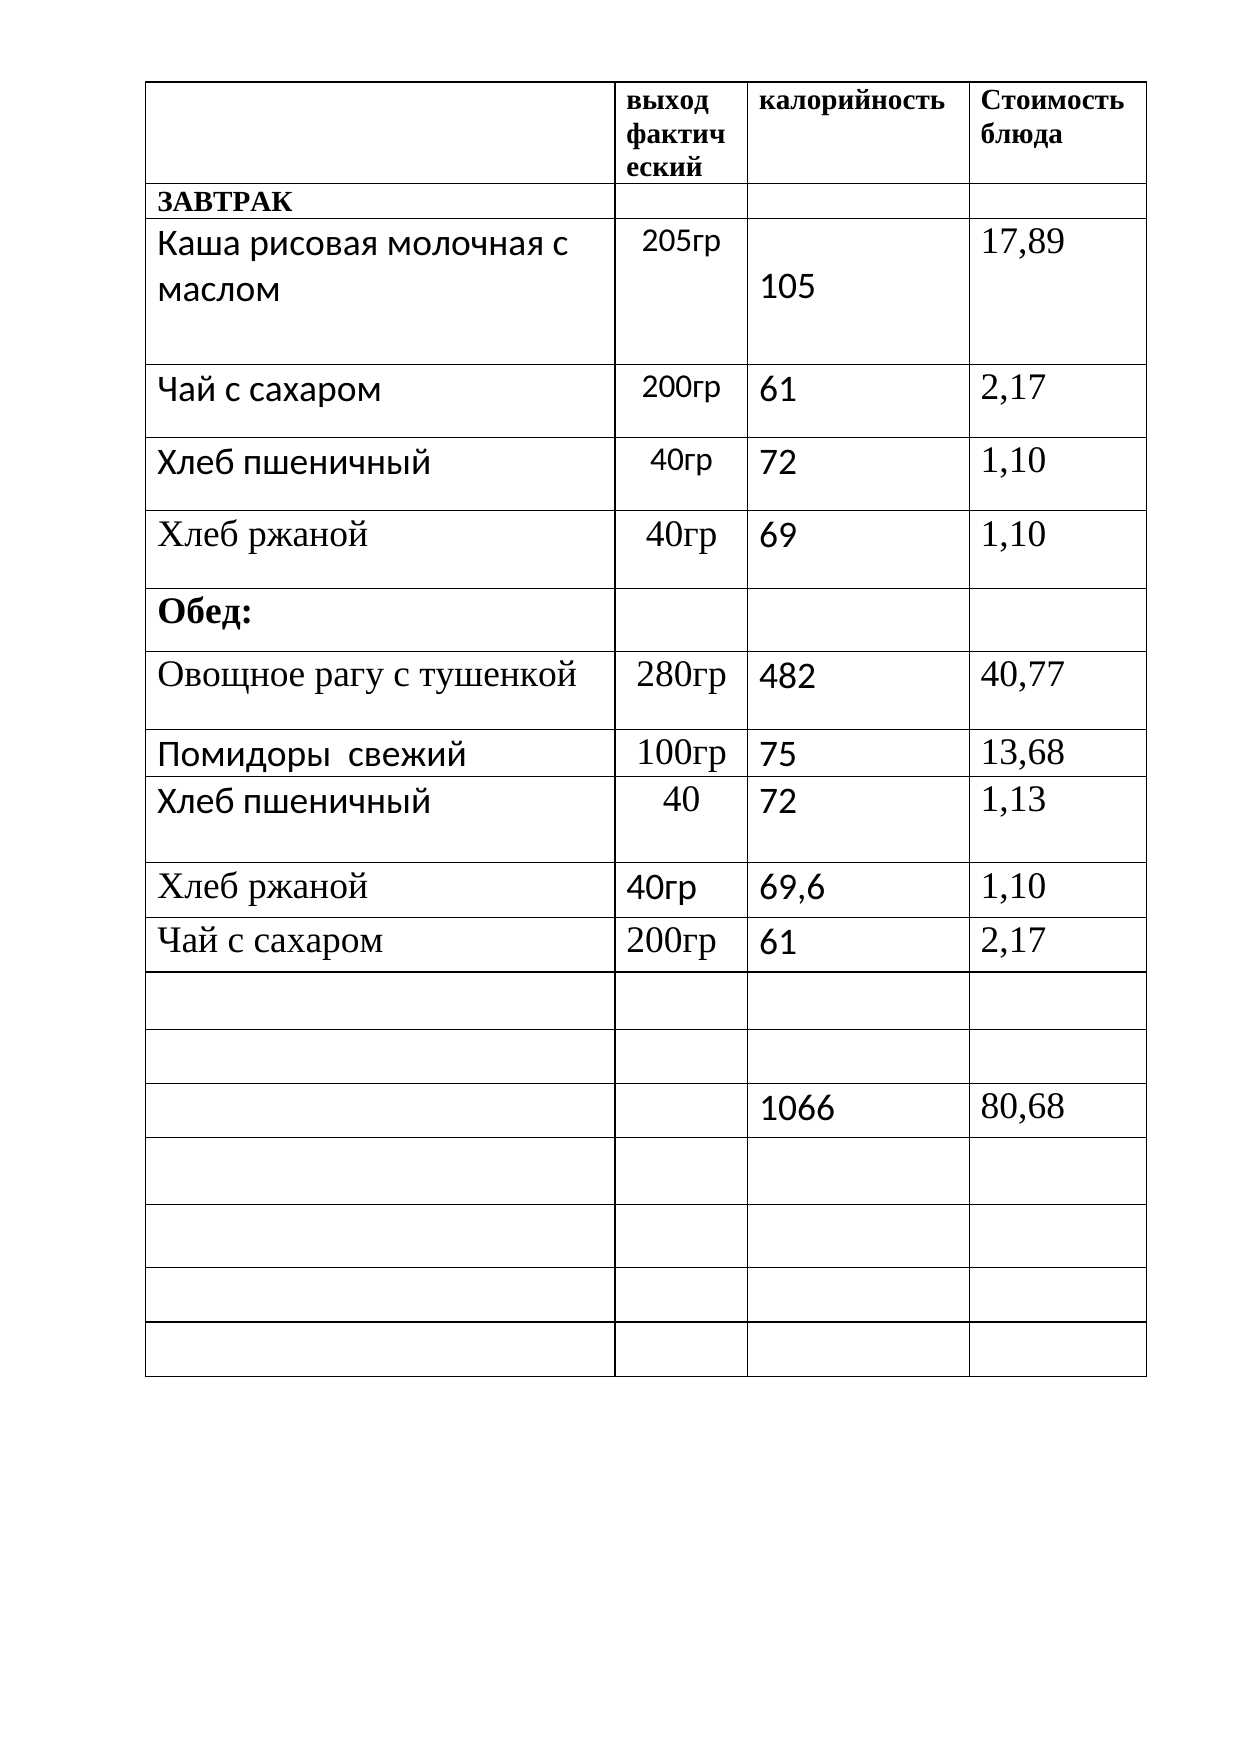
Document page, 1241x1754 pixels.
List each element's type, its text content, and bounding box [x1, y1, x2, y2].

table_cell [970, 184, 1146, 218]
table_cell [748, 1138, 969, 1204]
table_cell 200гр [616, 365, 747, 437]
table_cell 2,17 [970, 365, 1146, 437]
table_cell [970, 1323, 1146, 1376]
table_cell 40гр [616, 511, 747, 587]
table_header выход фактический [616, 83, 747, 183]
table_cell [748, 1323, 969, 1376]
table_cell 80,68 [970, 1084, 1146, 1137]
table_cell 17,89 [970, 219, 1146, 364]
table_cell [748, 184, 969, 218]
table_cell [616, 973, 747, 1028]
table_cell ЗАВТРАК [146, 184, 614, 218]
table_cell [748, 1268, 969, 1321]
table_header [146, 83, 614, 183]
table_cell Овощное рагу с тушенкой [146, 652, 614, 729]
table_cell Обед: [146, 589, 614, 651]
table_cell 200гр [616, 918, 747, 971]
table_cell 1,10 [970, 511, 1146, 587]
table_cell 75 [748, 730, 969, 776]
table_cell [146, 1030, 614, 1083]
table_cell 40гр [616, 863, 747, 917]
table_cell [616, 1205, 747, 1267]
table_cell 40 [616, 777, 747, 862]
table_cell [748, 589, 969, 651]
table_cell [146, 973, 614, 1028]
table_cell Чай с сахаром [146, 918, 614, 971]
table_cell [146, 1268, 614, 1321]
table_cell 2,17 [970, 918, 1146, 971]
table_cell 482 [748, 652, 969, 729]
table_cell [146, 1323, 614, 1376]
table_cell [970, 1138, 1146, 1204]
table_cell [748, 1205, 969, 1267]
table_cell Хлеб пшеничный [146, 438, 614, 510]
table_cell 69,6 [748, 863, 969, 917]
table_cell Чай с сахаром [146, 365, 614, 437]
table_cell 100гр [616, 730, 747, 776]
table_cell [616, 184, 747, 218]
table_cell 1,10 [970, 438, 1146, 510]
table_cell 61 [748, 365, 969, 437]
table_cell Хлеб ржаной [146, 511, 614, 587]
table_cell [970, 1268, 1146, 1321]
table_cell Хлеб ржаной [146, 863, 614, 917]
table_cell [146, 1084, 614, 1137]
table_cell [616, 1268, 747, 1321]
table_cell [970, 589, 1146, 651]
table_cell [146, 1138, 614, 1204]
table_cell 40,77 [970, 652, 1146, 729]
table_cell Хлеб пшеничный [146, 777, 614, 862]
table_cell 61 [748, 918, 969, 971]
table_header Стоимость блюда [970, 83, 1146, 183]
table_cell 40гр [616, 438, 747, 510]
table_cell [970, 1030, 1146, 1083]
table_header калорийность [748, 83, 969, 183]
table_cell [748, 1030, 969, 1083]
table_cell 72 [748, 777, 969, 862]
table_cell 1,10 [970, 863, 1146, 917]
table_cell 1066 [748, 1084, 969, 1137]
table_cell Каша рисовая молочная с маслом [146, 219, 614, 364]
table_cell [616, 1138, 747, 1204]
table_cell [970, 973, 1146, 1028]
table_cell 69 [748, 511, 969, 587]
table_cell Помидоры свежий [146, 730, 614, 776]
table_cell 105 [748, 219, 969, 364]
table_cell 13,68 [970, 730, 1146, 776]
table_cell [748, 973, 969, 1028]
table_cell 280гр [616, 652, 747, 729]
table_cell [616, 1323, 747, 1376]
table_cell [616, 589, 747, 651]
table_cell 205гр [616, 219, 747, 364]
table_cell 1,13 [970, 777, 1146, 862]
table_cell [970, 1205, 1146, 1267]
table_cell [616, 1030, 747, 1083]
table_cell [146, 1205, 614, 1267]
table_cell [616, 1084, 747, 1137]
table_cell 72 [748, 438, 969, 510]
